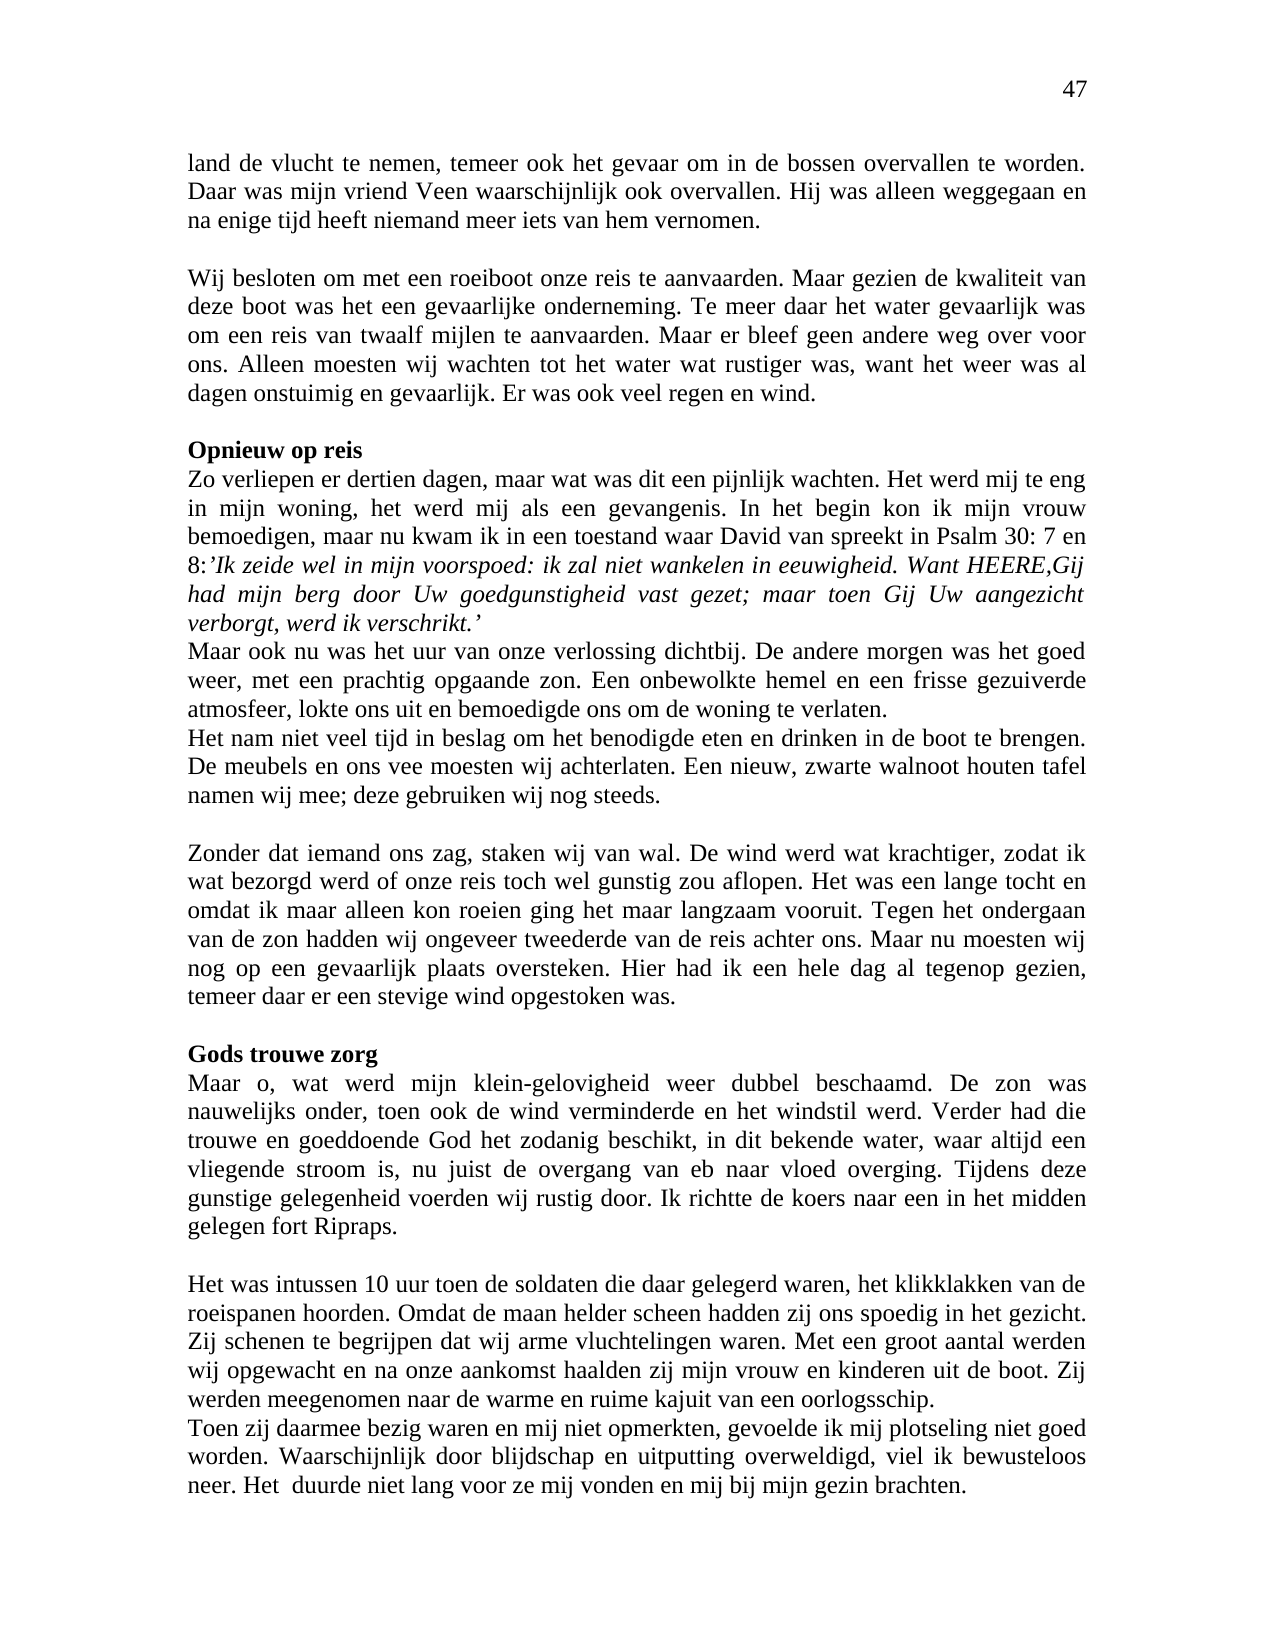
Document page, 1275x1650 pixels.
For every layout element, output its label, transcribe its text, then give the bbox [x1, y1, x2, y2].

text Maar o, wat werd mijn klein-gelovigheid weer dubbel beschaamd. De zon was nauwelijks onder, toen ook de wind verminderde en het windstil werd. Verder had die trouwe en goeddoende God het zodanig beschikt, in dit bekende water, waar altijd een vliegende stroom is, nu juist de overgang van eb naar vloed overging. Tijdens deze gunstige gelegenheid voerden wij rustig door. Ik richtte de koers naar een in het midden gelegen fort Ripraps. [187, 1068, 1087, 1240]
text Opnieuw op reis [187, 435, 1087, 464]
text Het nam niet veel tijd in beslag om het benodigde eten en drinken in de boot te brengen. De meubels en ons vee moesten wij achterlaten. Een nieuw, zwarte walnoot houten tafel namen wij mee; deze gebruiken wij nog steeds. [187, 723, 1087, 809]
text Het was intussen 10 uur toen de soldaten die daar gelegerd waren, het klikklakken van de roeispanen hoorden. Omdat de maan helder scheen hadden zij ons spoedig in het gezicht. Zij schenen te begrijpen dat wij arme vluchtelingen waren. Met een groot aantal werden wij opgewacht en na onze aankomst haalden zij mijn vrouw en kinderen uit de boot. Zij werden meegenomen naar de warme en ruime kajuit van een oorlogsschip. [187, 1269, 1087, 1413]
text Zo verliepen er dertien dagen, maar wat was dit een pijnlijk wachten. Het werd mij te eng in mijn woning, het werd mij als een gevangenis. In het begin kon ik mijn vrouw bemoedigen, maar nu kwam ik in een toestand waar David van spreekt in Psalm 30: 7 en 8:’Ik zeide wel in mijn voorspoed: ik zal niet wankelen in eeuwigheid. Want HEERE,Gij had mijn berg door Uw goedgunstigheid vast gezet; maar toen Gij Uw aangezicht verborgt, werd ik verschrikt.’ [187, 464, 1087, 636]
text Maar ook nu was het uur van onze verlossing dichtbij. De andere morgen was het goed weer, met een prachtig opgaande zon. Een onbewolkte hemel en een frisse gezuiverde atmosfeer, lokte ons uit en bemoedigde ons om de woning te verlaten. [187, 636, 1087, 723]
text Gods trouwe zorg [187, 1039, 1087, 1068]
text Toen zij daarmee bezig waren en mij niet opmerkten, gevoelde ik mij plotseling niet goed worden. Waarschijnlijk door blijdschap en uitputting overweldigd, viel ik bewusteloos neer. Het duurde niet lang voor ze mij vonden en mij bij mijn gezin brachten. [187, 1413, 1087, 1499]
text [187, 148, 1087, 234]
text Wij besloten om met een roeiboot onze reis te aanvaarden. Maar gezien de kwaliteit van deze boot was het een gevaarlijke onderneming. Te meer daar het water gevaarlijk was om een reis van twaalf mijlen te aanvaarden. Maar er bleef geen andere weg over voor ons. Alleen moesten wij wachten tot het water wat rustiger was, want het weer was al dagen onstuimig en gevaarlijk. Er was ook veel regen en wind. [187, 263, 1087, 406]
text Zonder dat iemand ons zag, staken wij van wal. De wind werd wat krachtiger, zodat ik wat bezorgd werd of onze reis toch wel gunstig zou aflopen. Het was een lange tocht en omdat ik maar alleen kon roeien ging het maar langzaam vooruit. Tegen het ondergaan van de zon hadden wij ongeveer tweederde van de reis achter ons. Maar nu moesten wij nog op een gevaarlijk plaats oversteken. Hier had ik een hele dag al tegenop gezien, temeer daar er een stevige wind opgestoken was. [187, 838, 1087, 1010]
